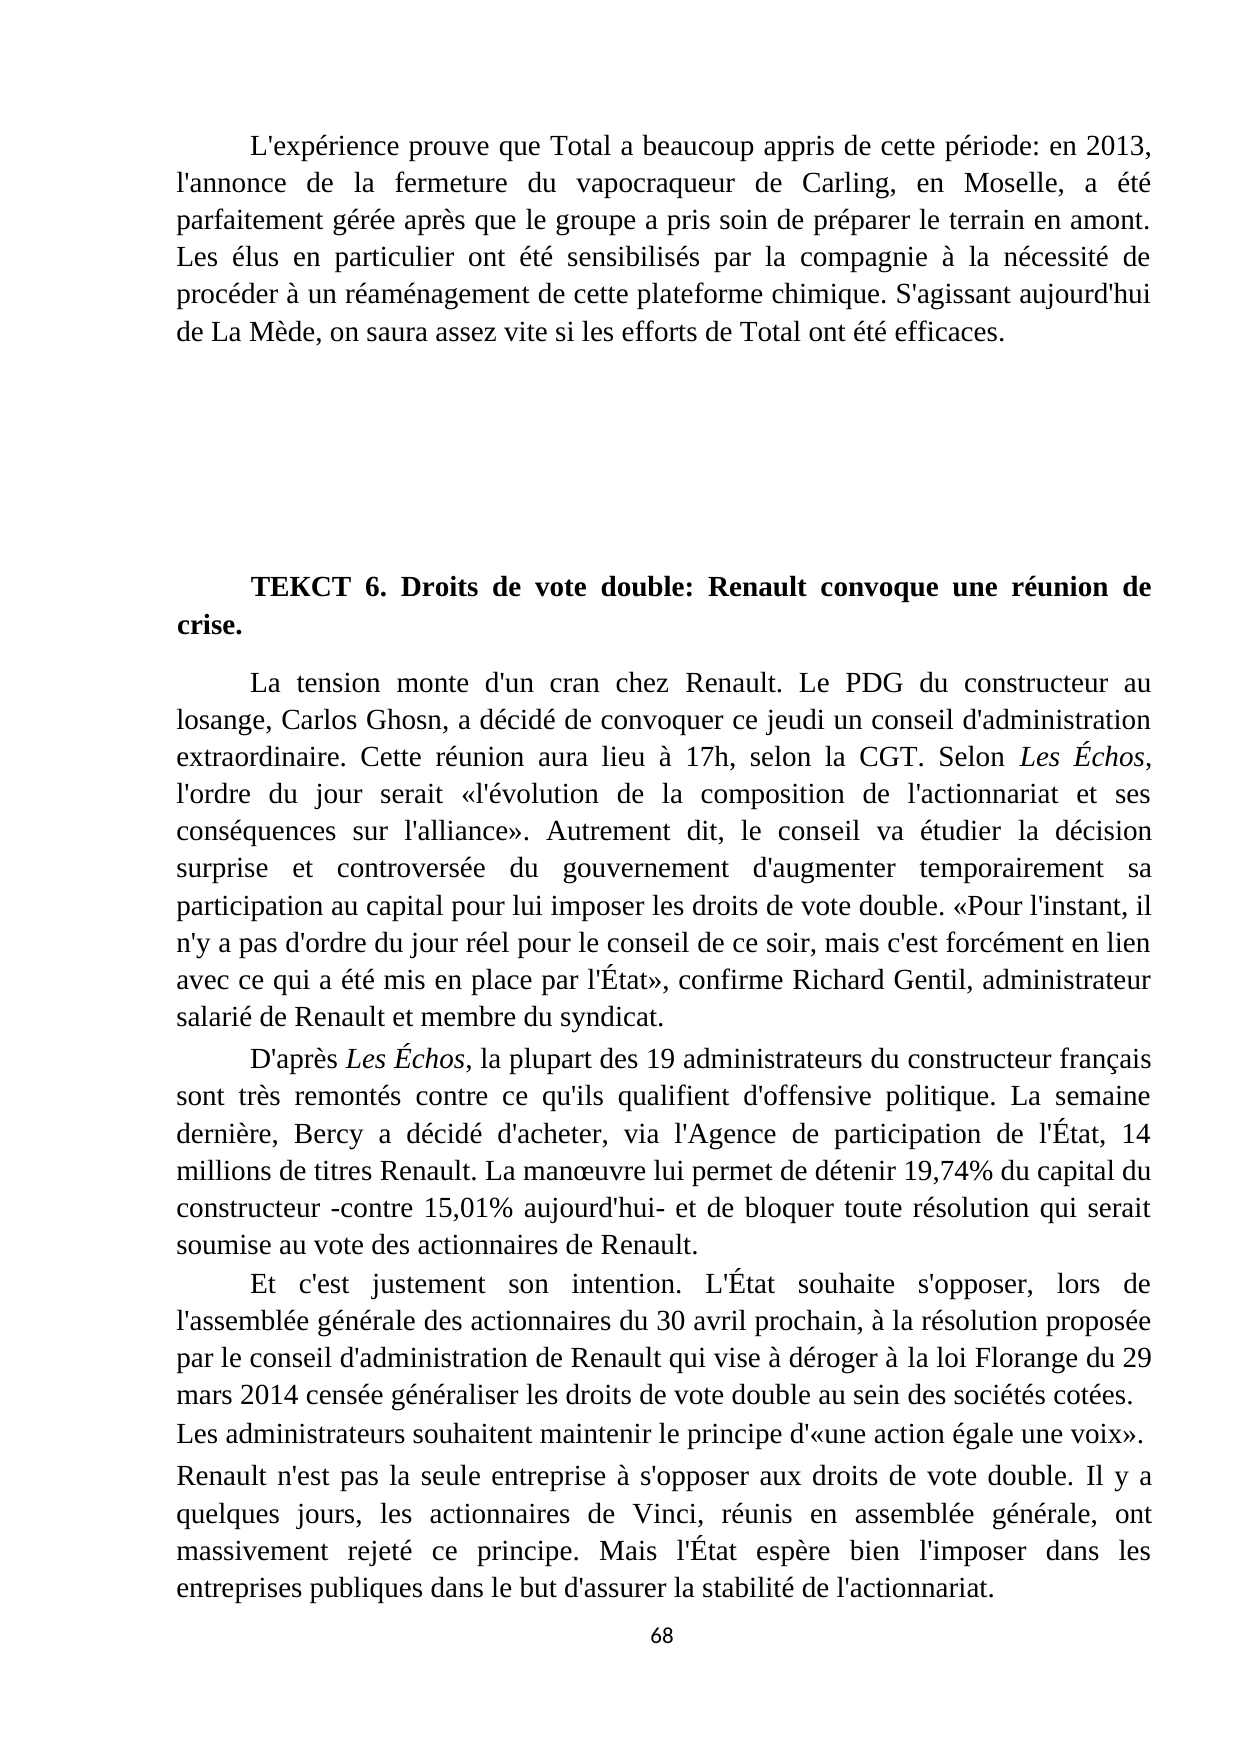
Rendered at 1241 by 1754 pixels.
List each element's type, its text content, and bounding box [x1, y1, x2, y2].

text Les administrateurs souhaitent maintenir le principe d'«une action égale une voix». [176, 1416, 1152, 1450]
text L'expérience prouve que Total a beaucoup appris de cette période: en 2013, l'annonce de la fermeture du vapocraqueur de Carling, en Moselle, a été parfaitement gérée après que le groupe a pris soin de préparer le terrain en amont. Les élus en particulier ont été sensibilisés par la compagnie à la nécessité de procéder à un réaménagement de cette plateforme chimique. S'agissant aujourd'hui de La Mède, on saura assez vite si les efforts de Total ont été efficaces. [176, 128, 1152, 347]
text D'après Les Échos, la plupart des 19 administrateurs du constructeur français sont très remontés contre ce qu'ils qualifient d'offensive politique. La semaine dernière, Bercy a décidé d'acheter, via l'Agence de participation de l'État, 14 millions de titres Renault. La manœuvre lui permet de détenir 19,74% du capital du constructeur -contre 15,01% aujourd'hui- et de bloquer toute résolution qui serait soumise au vote des actionnaires de Renault. [176, 1041, 1152, 1261]
text ТЕКСТ 6. Droits de vote double: Renault convoque une réunion de crise. [177, 569, 1152, 640]
text Renault n'est pas la seule entreprise à s'opposer aux droits de vote double. Il y a quelques jours, les actionnaires de Vinci, réunis en assemblée générale, ont massivement rejeté ce principe. Mais l'État espère bien l'imposer dans les entreprises publiques dans le but d'assurer la stabilité de l'actionnariat. [176, 1458, 1152, 1604]
text La tension monte d'un cran chez Renault. Le PDG du constructeur au losange, Carlos Ghosn, a décidé de convoquer ce jeudi un conseil d'administration extraordinaire. Cette réunion aura lieu à 17h, selon la CGT. Selon Les Échos, l'ordre du jour serait «l'évolution de la composition de l'actionnariat et ses conséquences sur l'alliance». Autrement dit, le conseil va étudier la décision surprise et controversée du gouvernement d'augmenter temporairement sa participation au capital pour lui imposer les droits de vote double. «Pour l'instant, il n'y a pas d'ordre du jour réel pour le conseil de ce soir, mais c'est forcément en lien avec ce qui a été mis en place par l'État», confirme Richard Gentil, administrateur salarié de Renault et membre du syndicat. [176, 665, 1152, 1033]
text Et c'est justement son intention. L'État souhaite s'opposer, lors de l'assemblée générale des actionnaires du 30 avril prochain, à la résolution proposée par le conseil d'administration de Renault qui vise à déroger à la loi Florange du 29 mars 2014 censée généraliser les droits de vote double au sein des sociétés cotées. [176, 1266, 1152, 1411]
